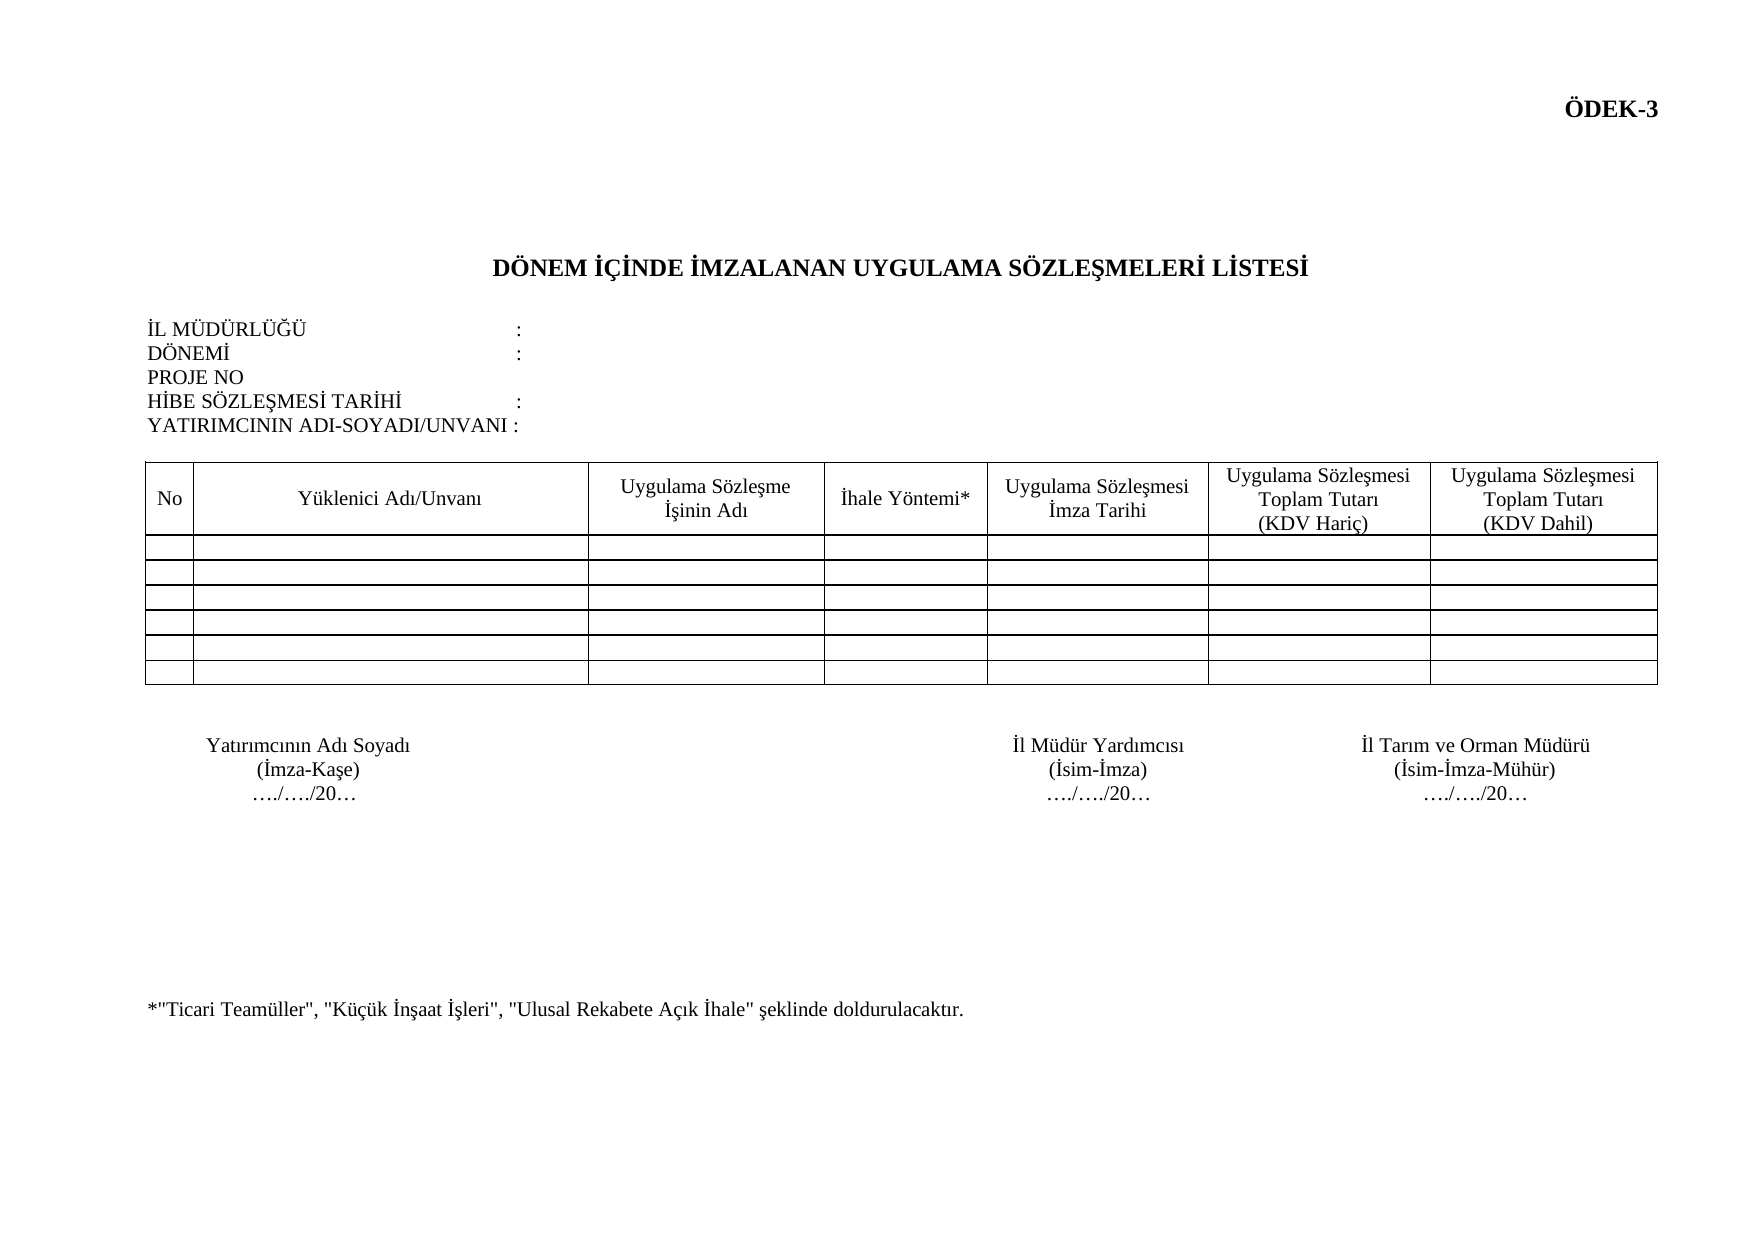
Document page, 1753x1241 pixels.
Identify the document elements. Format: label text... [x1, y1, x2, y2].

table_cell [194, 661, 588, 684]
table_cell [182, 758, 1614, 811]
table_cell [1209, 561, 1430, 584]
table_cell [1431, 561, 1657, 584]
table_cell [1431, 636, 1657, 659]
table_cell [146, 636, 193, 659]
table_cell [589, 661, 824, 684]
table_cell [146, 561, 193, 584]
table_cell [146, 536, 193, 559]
subtitle DÖNEM İÇİNDE İMZALANAN UYGULAMA SÖZLEŞMELERİ LİSTESİ [492, 253, 1671, 282]
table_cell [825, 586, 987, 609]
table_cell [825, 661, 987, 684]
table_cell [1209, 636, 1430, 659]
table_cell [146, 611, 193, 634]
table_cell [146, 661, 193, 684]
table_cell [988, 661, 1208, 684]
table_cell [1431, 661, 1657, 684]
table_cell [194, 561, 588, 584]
text İL MÜDÜRLÜĞÜ : [147, 317, 1671, 341]
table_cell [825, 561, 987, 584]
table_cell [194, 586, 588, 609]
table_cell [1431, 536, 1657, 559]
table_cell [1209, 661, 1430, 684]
subtitle ÖDEK-3 [135, 94, 1658, 123]
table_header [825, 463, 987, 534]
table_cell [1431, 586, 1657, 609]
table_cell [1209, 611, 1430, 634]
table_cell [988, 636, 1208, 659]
text *"Ticari Teamüller", "Küçük İnşaat İşleri", "Ulusal Rekabete Açık İhale" şeklinde doldurulacaktır. [147, 997, 1671, 1021]
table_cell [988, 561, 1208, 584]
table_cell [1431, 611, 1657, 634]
text HİBE SÖZLEŞMESİ TARİHİ : YATIRIMCININ ADI-SOYADI/UNVANI : [147, 389, 522, 437]
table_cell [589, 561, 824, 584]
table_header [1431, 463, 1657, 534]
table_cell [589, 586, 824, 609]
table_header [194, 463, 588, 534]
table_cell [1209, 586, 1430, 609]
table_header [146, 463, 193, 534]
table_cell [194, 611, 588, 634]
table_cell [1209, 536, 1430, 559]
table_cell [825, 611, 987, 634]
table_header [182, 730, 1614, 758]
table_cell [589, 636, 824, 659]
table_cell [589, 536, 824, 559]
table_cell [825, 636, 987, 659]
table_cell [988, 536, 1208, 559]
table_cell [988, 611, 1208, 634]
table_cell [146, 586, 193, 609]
text PROJE NO [147, 365, 1671, 389]
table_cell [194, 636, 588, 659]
text DÖNEMİ : [147, 341, 1671, 365]
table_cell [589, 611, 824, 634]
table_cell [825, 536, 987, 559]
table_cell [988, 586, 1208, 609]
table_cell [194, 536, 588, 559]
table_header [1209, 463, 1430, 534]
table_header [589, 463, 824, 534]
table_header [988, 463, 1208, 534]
